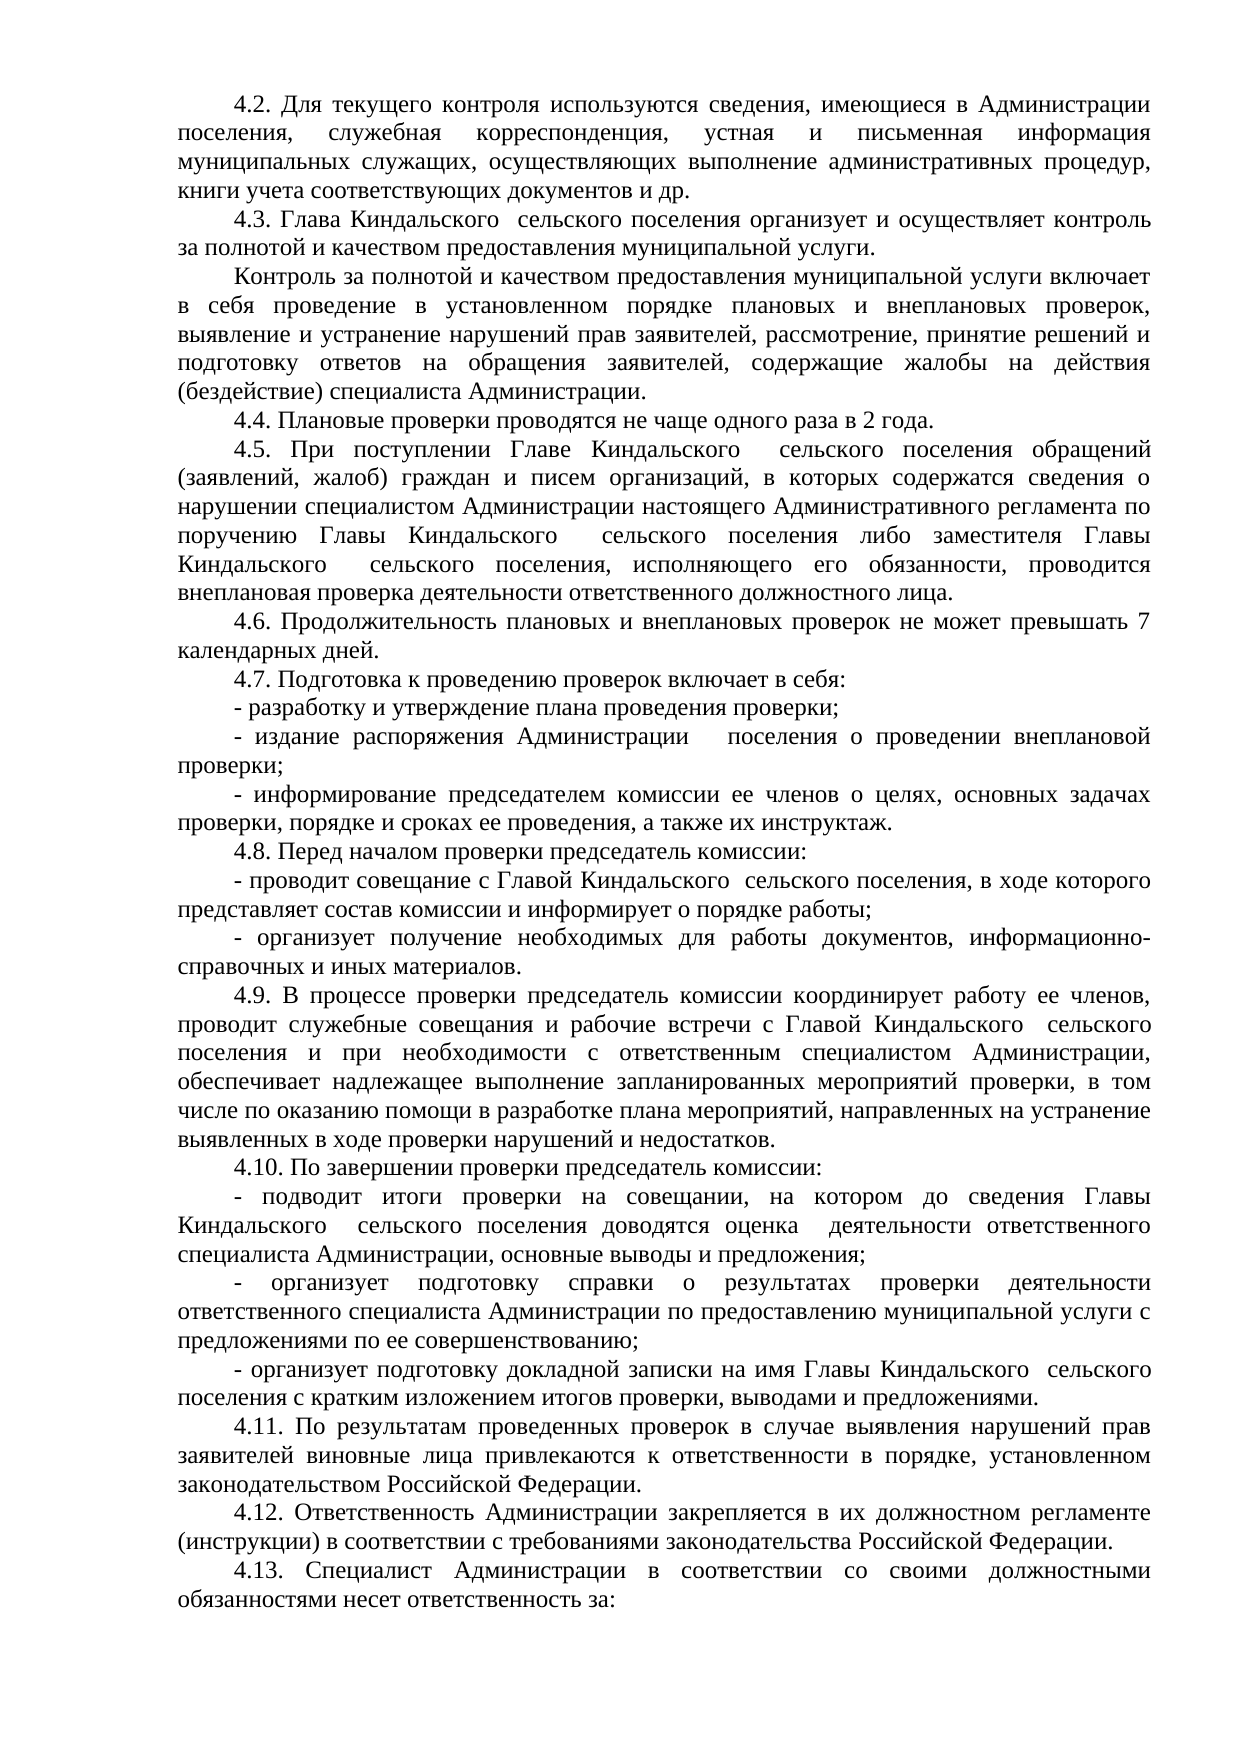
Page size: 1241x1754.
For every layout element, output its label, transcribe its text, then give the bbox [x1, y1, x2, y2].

text - издание распоряжения Администрации поселения о проведении внеплановой проверки; [177, 721, 1152, 779]
text - организует получение необходимых для работы документов, информационно-справочных и иных материалов. [177, 922, 1152, 980]
text 4.2. Для текущего контроля используются сведения, имеющиеся в Администрации поселения, служебная корреспонденция, устная и письменная информация муниципальных служащих, осуществляющих выполнение административных процедур, книги учета соответствующих документов и др. [177, 89, 1152, 204]
text - проводит совещание с Главой Киндальского сельского поселения, в ходе которого представляет состав комиссии и информирует о порядке работы; [177, 865, 1152, 922]
text 4.9. В процессе проверки председатель комиссии координирует работу ее членов, проводит служебные совещания и рабочие встречи с Главой Киндальского сельского поселения и при необходимости с ответственным специалистом Администрации, обеспечивает надлежащее выполнение запланированных мероприятий проверки, в том числе по оказанию помощи в разработке плана мероприятий, направленных на устранение выявленных в ходе проверки нарушений и недостатков. [177, 980, 1152, 1152]
text 4.10. По завершении проверки председатель комиссии: [177, 1152, 1152, 1181]
text 4.11. По результатам проведенных проверок в случае выявления нарушений прав заявителей виновные лица привлекаются к ответственности в порядке, установленном законодательством Российской Федерации. [177, 1411, 1152, 1497]
text - организует подготовку справки о результатах проверки деятельности ответственного специалиста Администрации по предоставлению муниципальной услуги с предложениями по ее совершенствованию; [177, 1267, 1152, 1354]
text Контроль за полнотой и качеством предоставления муниципальной услуги включает в себя проведение в установленном порядке плановых и внеплановых проверок, выявление и устранение нарушений прав заявителей, рассмотрение, принятие решений и подготовку ответов на обращения заявителей, содержащие жалобы на действия (бездействие) специалиста Администрации. [177, 261, 1152, 405]
text 4.4. Плановые проверки проводятся не чаще одного раза в 2 года. [177, 405, 1152, 434]
text 4.12. Ответственность Администрации закрепляется в их должностном регламенте (инструкции) в соответствии с требованиями законодательства Российской Федерации. [177, 1497, 1152, 1555]
text - информирование председателем комиссии ее членов о целях, основных задачах проверки, порядке и сроках ее проведения, а также их инструктаж. [177, 779, 1152, 836]
text 4.3. Глава Киндальского сельского поселения организует и осуществляет контроль за полнотой и качеством предоставления муниципальной услуги. [177, 204, 1152, 261]
text 4.13. Специалист Администрации в соответствии со своими должностными обязанностями несет ответственность за: [177, 1555, 1152, 1612]
text 4.6. Продолжительность плановых и внеплановых проверок не может превышать 7 календарных дней. [177, 606, 1152, 664]
text 4.8. Перед началом проверки председатель комиссии: [177, 836, 1152, 865]
text - разработку и утверждение плана проведения проверки; [177, 692, 1152, 721]
text - подводит итоги проверки на совещании, на котором до сведения Главы Киндальского сельского поселения доводятся оценка деятельности ответственного специалиста Администрации, основные выводы и предложения; [177, 1181, 1152, 1267]
text - организует подготовку докладной записки на имя Главы Киндальского сельского поселения с кратким изложением итогов проверки, выводами и предложениями. [177, 1354, 1152, 1411]
text 4.7. Подготовка к проведению проверок включает в себя: [177, 664, 1152, 692]
text 4.5. При поступлении Главе Киндальского сельского поселения обращений (заявлений, жалоб) граждан и писем организаций, в которых содержатся сведения о нарушении специалистом Администрации настоящего Административного регламента по поручению Главы Киндальского сельского поселения либо заместителя Главы Киндальского сельского поселения, исполняющего его обязанности, проводится внеплановая проверка деятельности ответственного должностного лица. [177, 434, 1152, 606]
